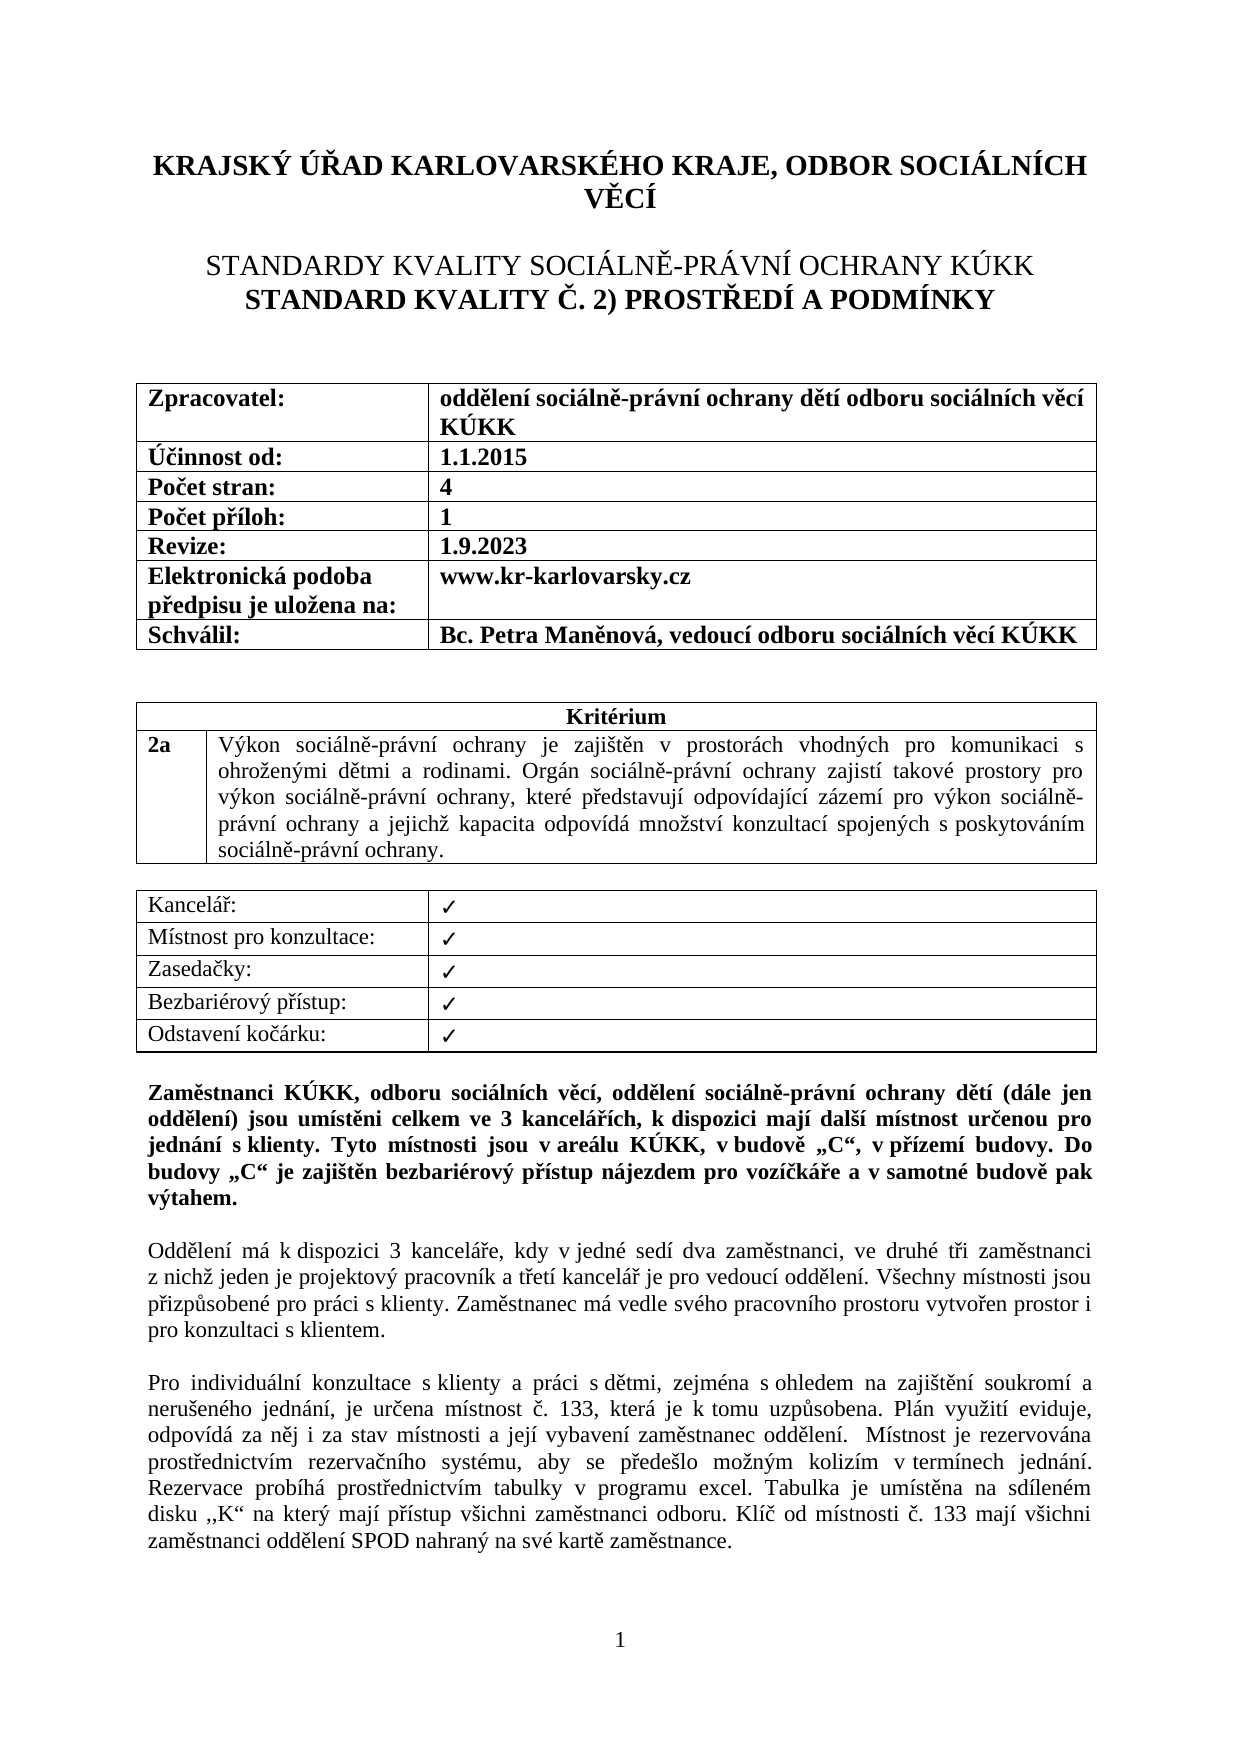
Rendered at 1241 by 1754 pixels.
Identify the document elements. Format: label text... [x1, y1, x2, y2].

table_cell Počet stran: [137, 472, 428, 501]
table_cell 1 [429, 502, 1096, 530]
table_cell 1.9.2023 [429, 531, 1096, 560]
table_cell Místnost pro konzultace: [137, 923, 428, 954]
table_cell Bc. Petra Maněnová, vedoucí odboru sociálních věcí KÚKK [429, 620, 1096, 648]
table_cell Schválil: [137, 620, 428, 648]
table_cell Zasedačky: [137, 956, 428, 987]
text Zaměstnanci KÚKK, odboru sociálních věcí, oddělení sociálně-právní ochrany dětí (dále jen oddělení) jsou umístěni celkem ve 3 kancelářích, k dispozici mají další místnost určenou pro jednání s klienty. Tyto místnosti jsou v areálu KÚKK, v budově „C“, v přízemí budovy. Do budovy „C“ je zajištěn bezbariérový přístup nájezdem pro vozíčkáře a v samotné budově pak výtahem. [148, 1079, 1093, 1211]
table_header Kancelář: [137, 891, 428, 922]
table_cell 2a [137, 731, 206, 862]
table_cell Elektronická podoba předpisu je uložena na: [137, 561, 428, 619]
table_cell Bezbariérový přístup: [137, 988, 428, 1019]
table_cell Revize: [137, 531, 428, 560]
table_cell ✓ [429, 923, 1096, 954]
text Oddělení má k dispozici 3 kanceláře, kdy v jedné sedí dva zaměstnanci, ve druhé tři zaměstnanci z nichž jeden je projektový pracovník a třetí kancelář je pro vedoucí oddělení. Všechny místnosti jsou přizpůsobené pro práci s klienty. Zaměstnanec má vedle svého pracovního prostoru vytvořen prostor i pro konzultaci s klientem. [148, 1237, 1093, 1342]
table_cell ✓ [429, 988, 1096, 1019]
title kRAJSKÝ ÚŘAD kARLOVARSKÉHO KRAJE, ODBOR SOCIÁLNÍCH VĚCÍ [148, 148, 1093, 215]
table_cell ✓ [429, 956, 1096, 987]
table_header oddělení sociálně-právní ochrany dětí odboru sociálních věcí KÚKK [429, 384, 1096, 441]
table_cell 1.1.2015 [429, 442, 1096, 471]
table_header ✓ [429, 891, 1096, 922]
table_cell Výkon sociálně-právní ochrany je zajištěn v prostorách vhodných pro komunikaci s ohroženými dětmi a rodinami. Orgán sociálně-právní ochrany zajistí takové prostory pro výkon sociálně-právní ochrany, které představují odpovídající zázemí pro výkon sociálně-právní ochrany a jejichž kapacita odpovídá množství konzultací spojených s poskytováním sociálně-právní ochrany. [207, 731, 1096, 862]
table_header Kritérium [137, 703, 1096, 730]
text Pro individuální konzultace s klienty a práci s dětmi, zejména s ohledem na zajištění soukromí a nerušeného jednání, je určena místnost č. 133, která je k tomu uzpůsobena. Plán využití eviduje, odpovídá za něj i za stav místnosti a její vybavení zaměstnanec oddělení. Místnost je rezervována prostřednictvím rezervačního systému, aby se předešlo možným kolizím v termínech jednání. Rezervace probíhá prostřednictvím tabulky v programu excel. Tabulka je umístěna na sdíleném disku ,,K“ na který mají přístup všichni zaměstnanci odboru. Klíč od místnosti č. 133 mají všichni zaměstnanci oddělení SPOD nahraný na své kartě zaměstnance. [148, 1369, 1093, 1553]
table_cell Počet příloh: [137, 502, 428, 530]
table_cell ✓ [429, 1020, 1096, 1051]
table_cell Účinnost od: [137, 442, 428, 471]
title STANDARD KVALITY Č. 2) Prostředí a podmínky [148, 282, 1093, 315]
table_cell www.kr-karlovarsky.cz [429, 561, 1096, 619]
table_cell 4 [429, 472, 1096, 501]
table_cell Odstavení kočárku: [137, 1020, 428, 1051]
title STANDARDY KVALITY SOCIÁLNĚ-PRÁVNÍ OCHRANY KÚKK [148, 248, 1093, 282]
table_header Zpracovatel: [137, 384, 428, 441]
